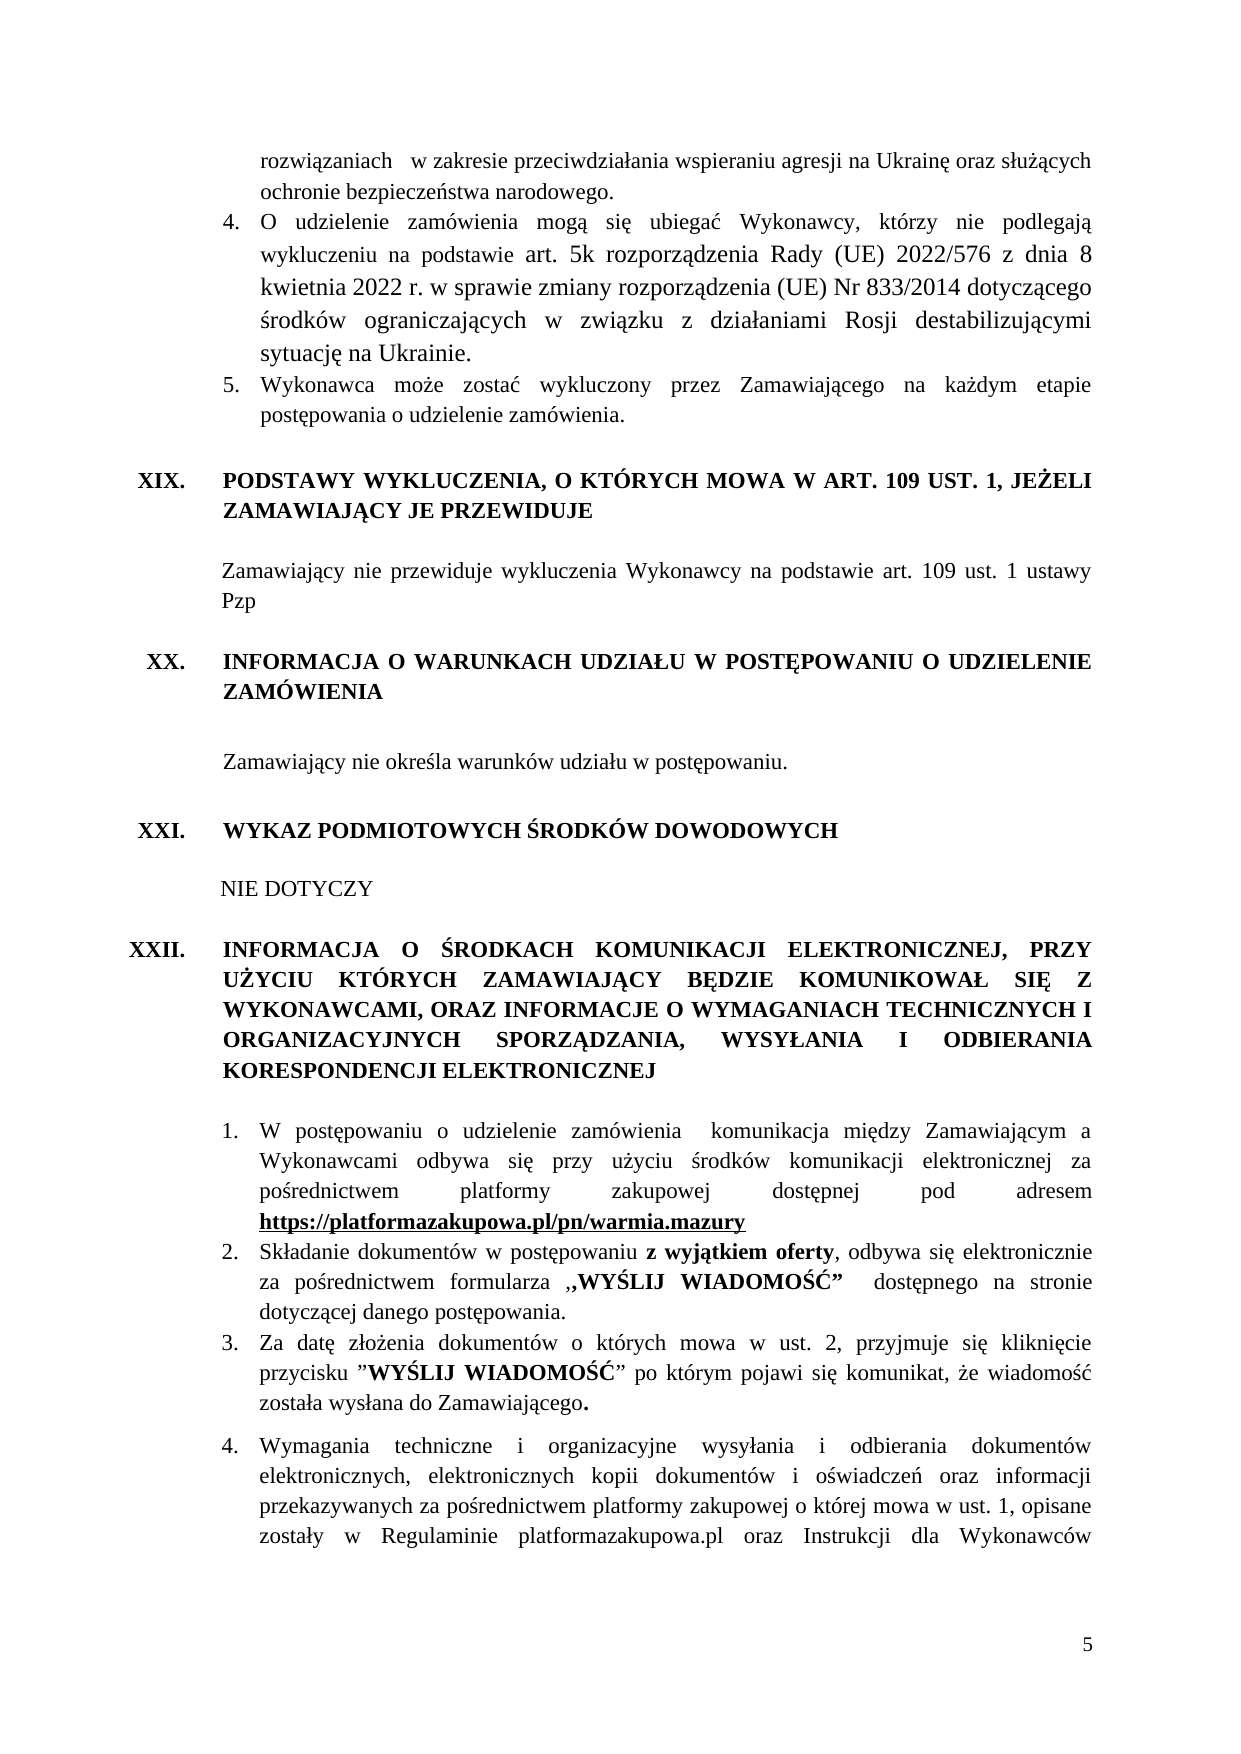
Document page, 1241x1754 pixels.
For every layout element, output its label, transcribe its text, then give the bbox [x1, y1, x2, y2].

text NIE DOTYCZY [220, 875, 1093, 902]
list WYKAZ PODMIOTOWYCH ŚRODKÓW DOWODOWYCH [185, 818, 1093, 844]
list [221, 1432, 1093, 1549]
list O udzielenie zamówienia mogą się ubiegać Wykonawcy, którzy nie podlegają wykluczeniu na podstawie art. 5k rozporządzenia Rady (UE) 2022/576 z dnia 8 kwietnia 2022 r. w sprawie zmiany rozporządzenia (UE) Nr 833/2014 dotyczącego środków ograniczających w związku z działaniami Rosji destabilizującymi sytuację na Ukrainie. [223, 208, 1093, 366]
list Zamawiający nie określa warunków udziału w postępowaniu. [223, 748, 1093, 774]
list Za datę złożenia dokumentów o których mowa w ust. 2, przyjmuje się kliknięcie przycisku ”WYŚLIJ WIADOMOŚĆ” po którym pojawi się komunikat, że wiadomość została wysłana do Zamawiającego. [221, 1328, 1093, 1415]
list Składanie dokumentów w postępowaniu z wyjątkiem oferty, odbywa się elektronicznie za pośrednictwem formularza ,,WYŚLIJ WIADOMOŚĆ” dostępnego na stronie dotyczącej danego postępowania. [221, 1238, 1093, 1325]
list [223, 148, 1093, 204]
list INFORMACJA O ŚRODKACH KOMUNIKACJI ELEKTRONICZNEJ, PRZY UŻYCIU KTÓRYCH ZAMAWIAJĄCY BĘDZIE KOMUNIKOWAŁ SIĘ Z WYKONAWCAMI, ORAZ INFORMACJE O WYMAGANIACH TECHNICZNYCH I ORGANIZACYJNYCH SPORZĄDZANIA, WYSYŁANIA I ODBIERANIA KORESPONDENCJI ELEKTRONICZNEJ [185, 936, 1093, 1083]
list PODSTAWY WYKLUCZENIA, O KTÓRYCH MOWA W ART. 109 UST. 1, JEŻELI ZAMAWIAJĄCY JE PRZEWIDUJE [185, 467, 1093, 523]
list W postępowaniu o udzielenie zamówienia komunikacja między Zamawiającym a Wykonawcami odbywa się przy użyciu środków komunikacji elektronicznej za pośrednictwem platformy zakupowej dostępnej pod adresem https://platformazakupowa.pl/pn/warmia.mazury [221, 1117, 1093, 1234]
list Wykonawca może zostać wykluczony przez Zamawiającego na każdym etapie postępowania o udzielenie zamówienia. [223, 371, 1093, 427]
list INFORMACJA O WARUNKACH UDZIAŁU W POSTĘPOWANIU O UDZIELENIE ZAMÓWIENIA [185, 648, 1093, 704]
text Zamawiający nie przewiduje wykluczenia Wykonawcy na podstawie art. 109 ust. 1 ustawy Pzp [221, 557, 1093, 614]
